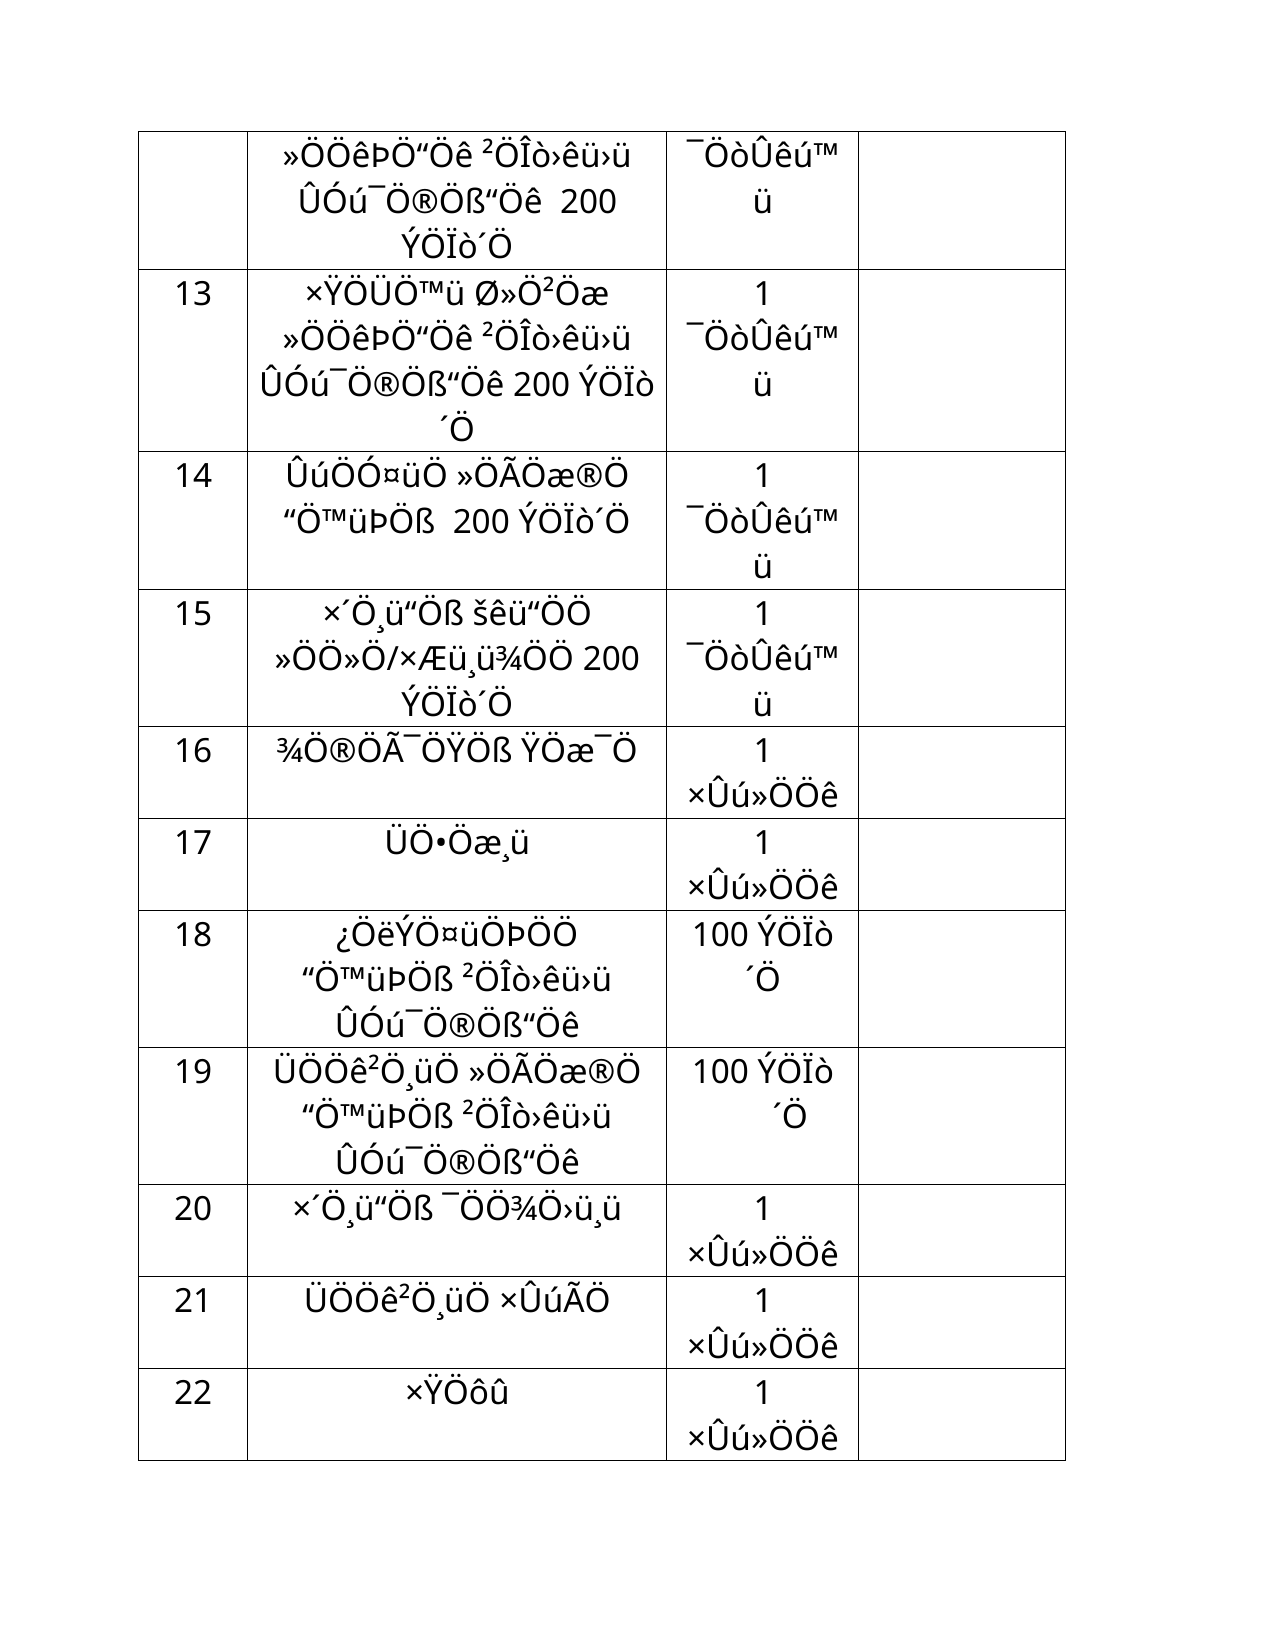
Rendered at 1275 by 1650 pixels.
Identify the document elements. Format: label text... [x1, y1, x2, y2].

table_cell [859, 452, 1065, 588]
table_cell 12 [139, 132, 247, 268]
table_cell ¾Ö®ÖÃ¯ÖŸÖß ŸÖæ¯Ö [248, 727, 666, 818]
table_cell 22 [139, 1369, 247, 1460]
table_cell 1 ×Ûú»ÖÖê [667, 1277, 858, 1368]
table_cell 100 ÝÖÏò´Ö [667, 1048, 858, 1184]
table_cell [859, 590, 1065, 726]
table_cell 18 [139, 911, 247, 1047]
table_cell 19 [139, 1048, 247, 1184]
table_cell 1 ¯ÖòÛêú™ü [667, 590, 858, 726]
table_cell [859, 1277, 1065, 1368]
table_cell ÜÖÖê²Ö¸üÖ ×ÛúÃÖ [248, 1277, 666, 1368]
table_cell 13 [139, 270, 247, 451]
table_cell 1 ×Ûú»ÖÖê [667, 819, 858, 909]
table_cell ×ŸÖôû [248, 1369, 666, 1460]
table_cell ÛúÖÓ¤üÖ »ÖÃÖæ®Ö “Ö™üÞÖß 200 ÝÖÏò´Ö [248, 452, 666, 588]
table_cell ×ŸÖÜÖ™ü Ø»Ö²Öæ »ÖÖêÞÖ“Öê ²ÖÎò›êü›ü ÛÓú¯Ö®Öß“Öê 200 ÝÖÏò´Ö [248, 270, 666, 451]
table_cell [859, 132, 1065, 268]
table_cell 1 ×Ûú»ÖÖê [667, 1185, 858, 1276]
table_cell ÜÖÖê²Ö¸üÖ »ÖÃÖæ®Ö “Ö™üÞÖß ²ÖÎò›êü›ü ÛÓú¯Ö®Öß“Öê [248, 1048, 666, 1184]
table_cell 1 ¯ÖòÛêú™ü [667, 270, 858, 451]
table_cell ×´Ö¸ü“Öß ¯ÖÖ¾Ö›ü¸ü [248, 1185, 666, 1276]
table_cell ¿ÖëÝÖ¤üÖÞÖÖ “Ö™üÞÖß ²ÖÎò›êü›ü ÛÓú¯Ö®Öß“Öê [248, 911, 666, 1047]
table_cell [859, 819, 1065, 909]
table_cell ÜÖ•Öæ¸ü [248, 819, 666, 909]
table_cell [859, 727, 1065, 818]
table_cell [859, 1369, 1065, 1460]
table_cell [859, 911, 1065, 1047]
table_cell 15 [139, 590, 247, 726]
table_cell 1 ×Ûú»ÖÖê [667, 1369, 858, 1460]
table_cell 17 [139, 819, 247, 909]
table_cell [859, 270, 1065, 451]
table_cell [248, 132, 666, 268]
table_cell 1 ×Ûú»ÖÖê [667, 727, 858, 818]
table_cell 1 ¯ÖòÛêú™ü [667, 452, 858, 588]
table_cell 20 [139, 1185, 247, 1276]
table_cell 16 [139, 727, 247, 818]
table_cell [859, 1048, 1065, 1184]
table_cell [859, 1185, 1065, 1276]
table_cell 14 [139, 452, 247, 588]
table_cell 1 ¯ÖòÛêú™ü [667, 132, 858, 268]
table_cell 21 [139, 1277, 247, 1368]
table_cell ×´Ö¸ü“Öß šêü“ÖÖ »ÖÖ»Ö/×Æü¸ü¾ÖÖ 200 ÝÖÏò´Ö [248, 590, 666, 726]
table_cell 100 ÝÖÏò´Ö [667, 911, 858, 1047]
